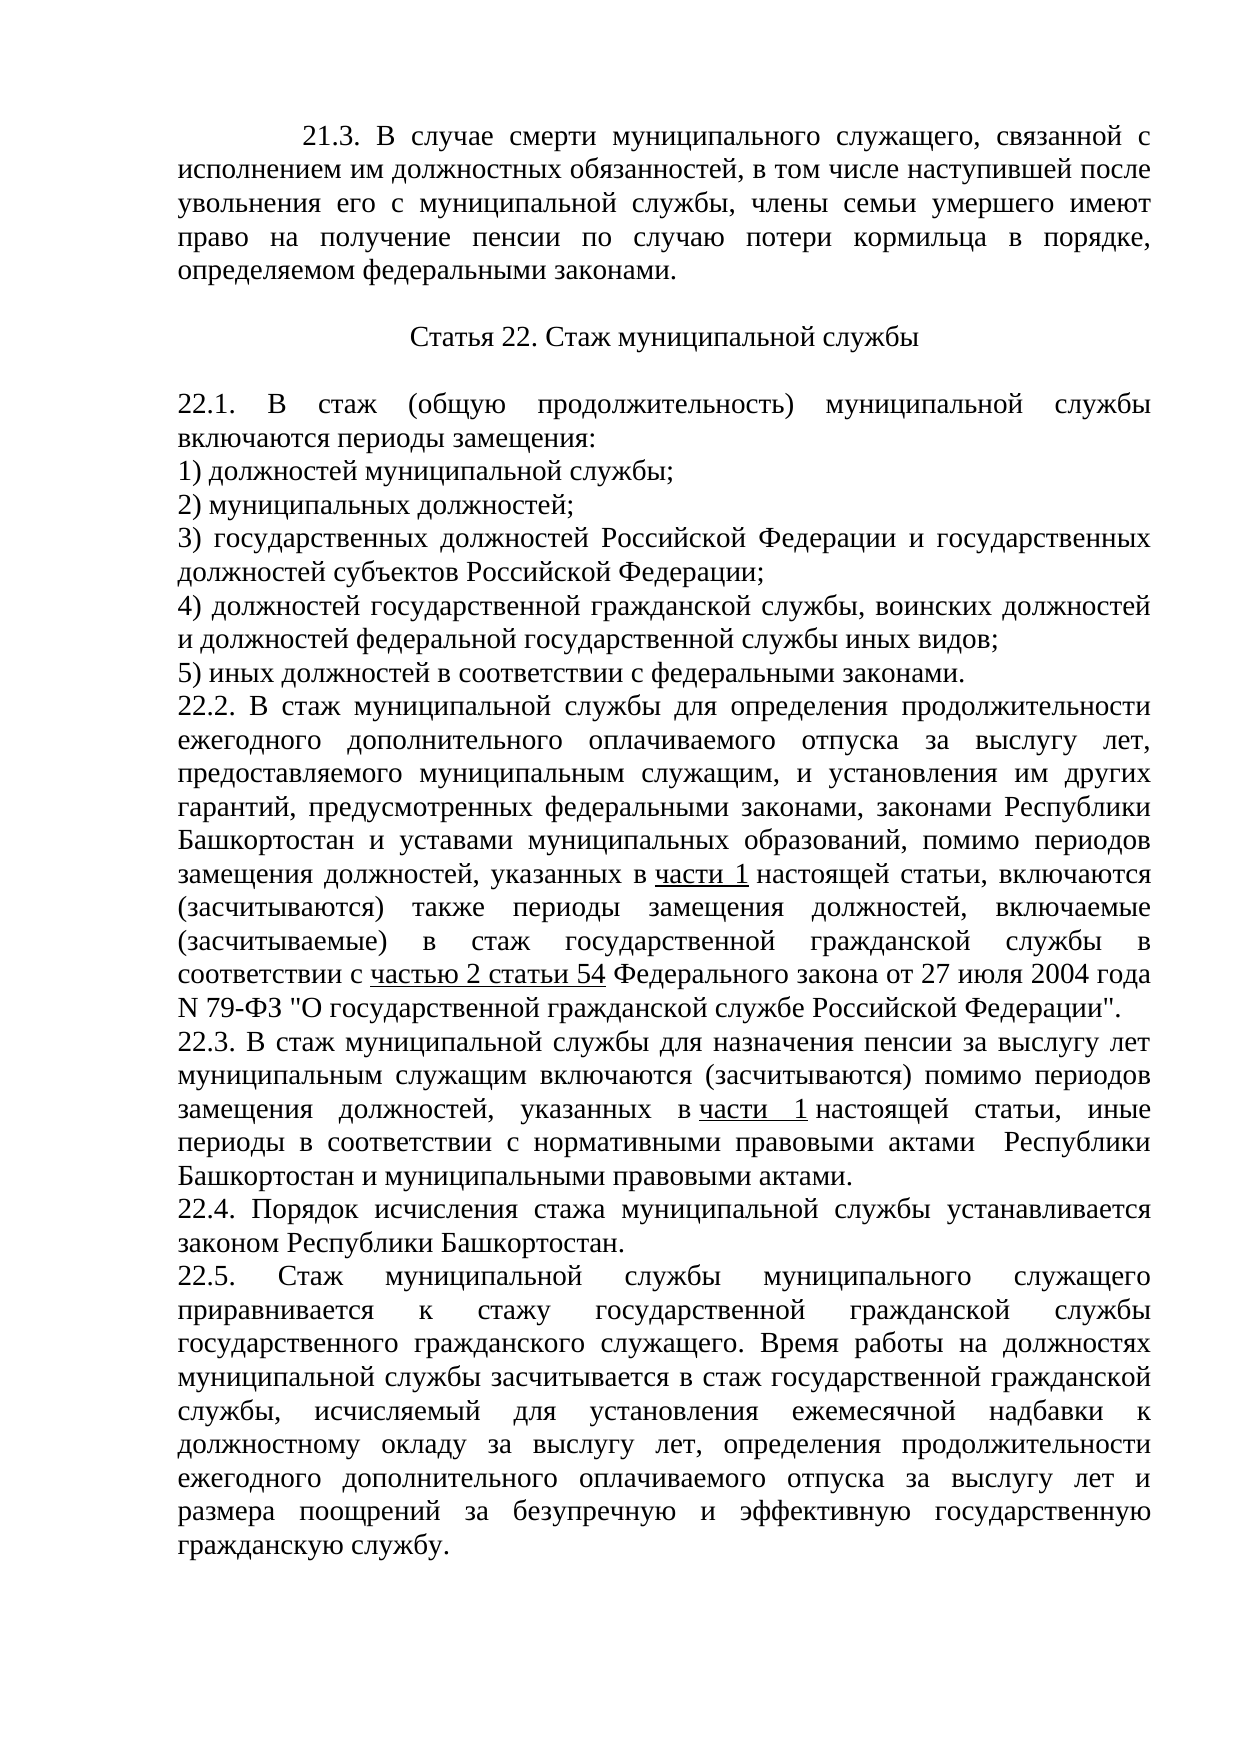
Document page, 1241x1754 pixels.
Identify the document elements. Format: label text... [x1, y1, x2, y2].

text 2) муниципальных должностей; [177, 487, 1152, 521]
text 22.3. В стаж муниципальной службы для назначения пенсии за выслугу лет муниципальным служащим включаются (засчитываются) помимо периодов замещения должностей, указанных в части 1 настоящей статьи, иные периоды в соответствии с нормативными правовыми актами Республики Башкортостан и муниципальными правовыми актами. [177, 1024, 1152, 1191]
text 4) должностей государственной гражданской службы, воинских должностей и должностей федеральной государственной службы иных видов; [177, 588, 1152, 655]
text 22.4. Порядок исчисления стажа муниципальной службы устанавливается законом Республики Башкортостан. [177, 1191, 1152, 1258]
text 22.1. В стаж (общую продолжительность) муниципальной службы включаются периоды замещения: [177, 386, 1152, 453]
text 22.2. В стаж муниципальной службы для определения продолжительности ежегодного дополнительного оплачиваемого отпуска за выслугу лет, предоставляемого муниципальным служащим, и установления им других гарантий, предусмотренных федеральными законами, законами Республики Башкортостан и уставами муниципальных образований, помимо периодов замещения должностей, указанных в части 1 настоящей статьи, включаются (засчитываются) также периоды замещения должностей, включаемые (засчитываемые) в стаж государственной гражданской службы в соответствии с частью 2 статьи 54 Федерального закона от 27 июля 2004 года N 79-ФЗ "О государственной гражданской службе Российской Федерации". [177, 688, 1152, 1024]
text Статья 22. Стаж муниципальной службы [177, 319, 1152, 353]
text 5) иных должностей в соответствии с федеральными законами. [177, 655, 1152, 688]
text 1) должностей муниципальной службы; [177, 453, 1152, 487]
text 21.3. В случае смерти муниципального служащего, связанной с исполнением им должностных обязанностей, в том числе наступившей после увольнения его с муниципальной службы, члены семьи умершего имеют право на получение пенсии по случаю потери кормильца в порядке, определяемом федеральными законами. [177, 118, 1152, 286]
text 3) государственных должностей Российской Федерации и государственных должностей субъектов Российской Федерации; [177, 521, 1152, 588]
text 22.5. Стаж муниципальной службы муниципального служащего приравнивается к стажу государственной гражданской службы государственного гражданского служащего. Время работы на должностях муниципальной службы засчитывается в стаж государственной гражданской службы, исчисляемый для установления ежемесячной надбавки к должностному окладу за выслугу лет, определения продолжительности ежегодного дополнительного оплачиваемого отпуска за выслугу лет и размера поощрений за безупречную и эффективную государственную гражданскую службу. [177, 1258, 1152, 1560]
